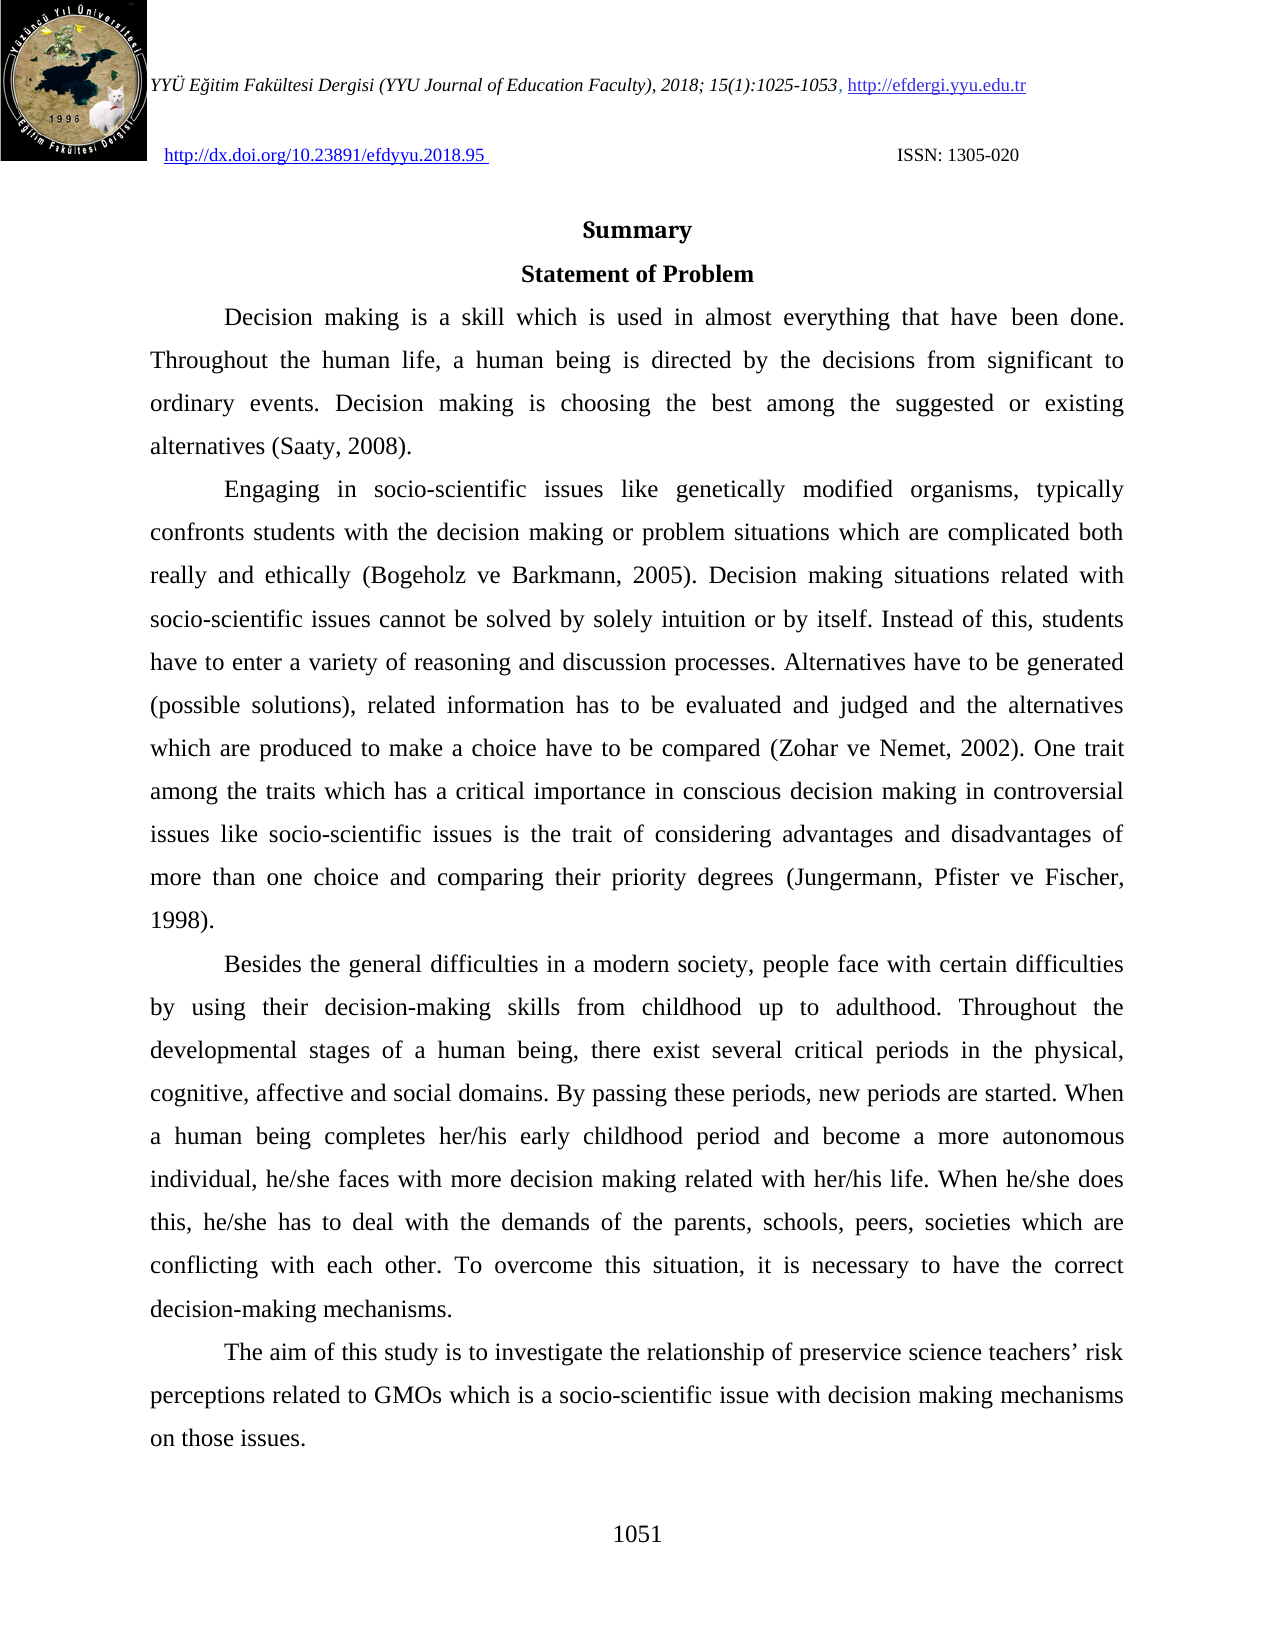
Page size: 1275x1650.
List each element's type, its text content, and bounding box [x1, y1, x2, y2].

text Statement of Problem [150, 259, 1125, 287]
text Decision making is a skill which is used in almost everything that have been done. Throughout the human life, a human being is directed by the decisions from significant to ordinary events. Decision making is choosing the best among the suggested or existing alternatives (Saaty, 2008). [150, 302, 1125, 460]
text The aim of this study is to investigate the relationship of preservice science teachers’ risk perceptions related to GMOs which is a socio-scientific issue with decision making mechanisms on those issues. [150, 1337, 1125, 1452]
text Besides the general difficulties in a modern society, people face with certain difficulties by using their decision-making skills from childhood up to adulthood. Throughout the developmental stages of a human being, there exist several critical periods in the physical, cognitive, affective and social domains. By passing these periods, new periods are started. When a human being completes her/his early childhood period and become a more autonomous individual, he/she faces with more decision making related with her/his life. When he/she does this, he/she has to deal with the demands of the parents, schools, peers, societies which are conflicting with each other. To overcome this situation, it is necessary to have the correct decision-making mechanisms. [150, 949, 1125, 1322]
text Engaging in socio-scientific issues like genetically modified organisms, typically confronts students with the decision making or problem situations which are complicated both really and ethically (Bogeholz ve Barkmann, 2005). Decision making situations related with socio-scientific issues cannot be solved by solely intuition or by itself. Instead of this, students have to enter a variety of reasoning and discussion processes. Alternatives have to be generated (possible solutions), related information has to be evaluated and judged and the alternatives which are produced to make a choice have to be compared (Zohar ve Nemet, 2002). One trait among the traits which has a critical importance in conscious decision making in controversial issues like socio-scientific issues is the trait of considering advantages and disadvantages of more than one choice and comparing their priority degrees (Jungermann, Pfister ve Fischer, 1998). [150, 474, 1125, 934]
picture [0, 0, 147, 159]
subtitle Summary [150, 216, 1125, 244]
